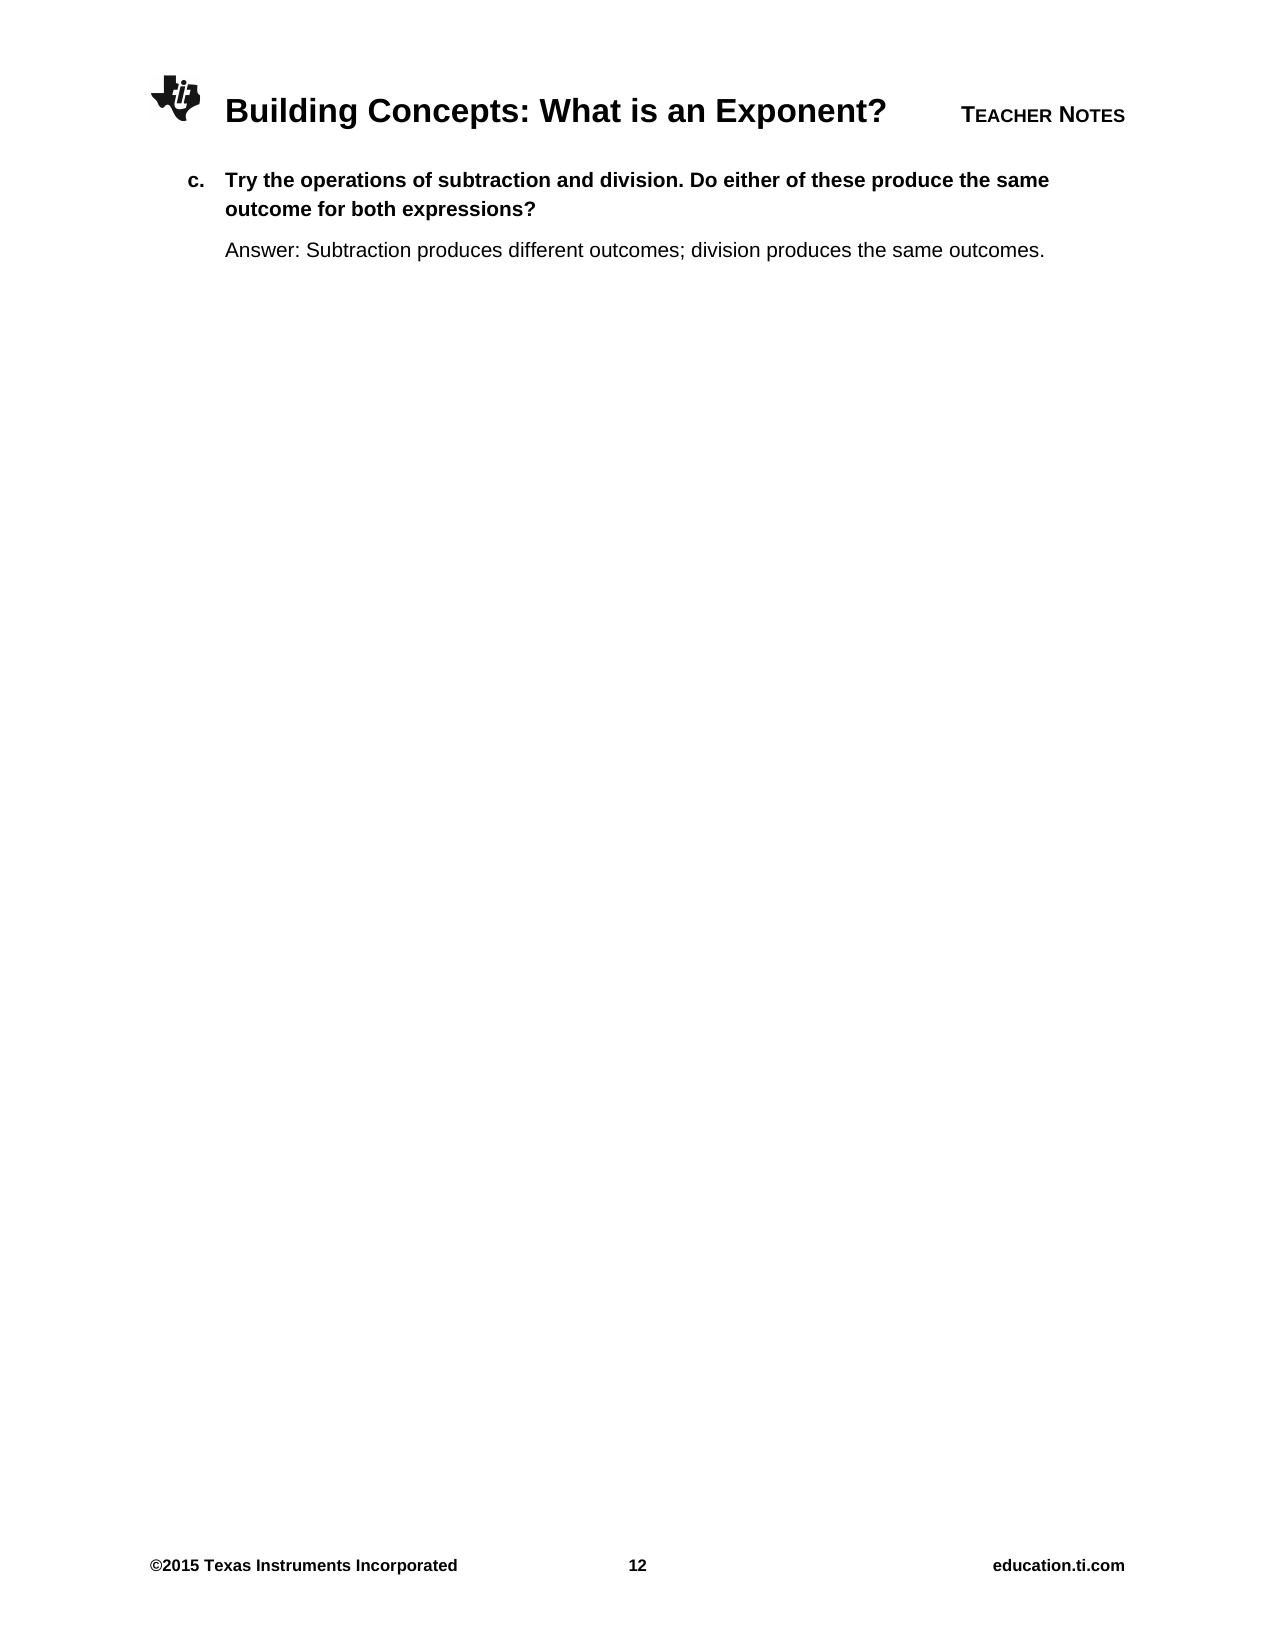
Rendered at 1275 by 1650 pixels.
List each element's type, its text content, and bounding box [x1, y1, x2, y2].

picture [150, 75, 201, 122]
table_cell c. Try the operations of subtraction and division. Do either of these produce the same outcome for both expressions? Answer: Subtraction produces different outcomes; division produces the same outcomes. [139, 162, 1144, 275]
